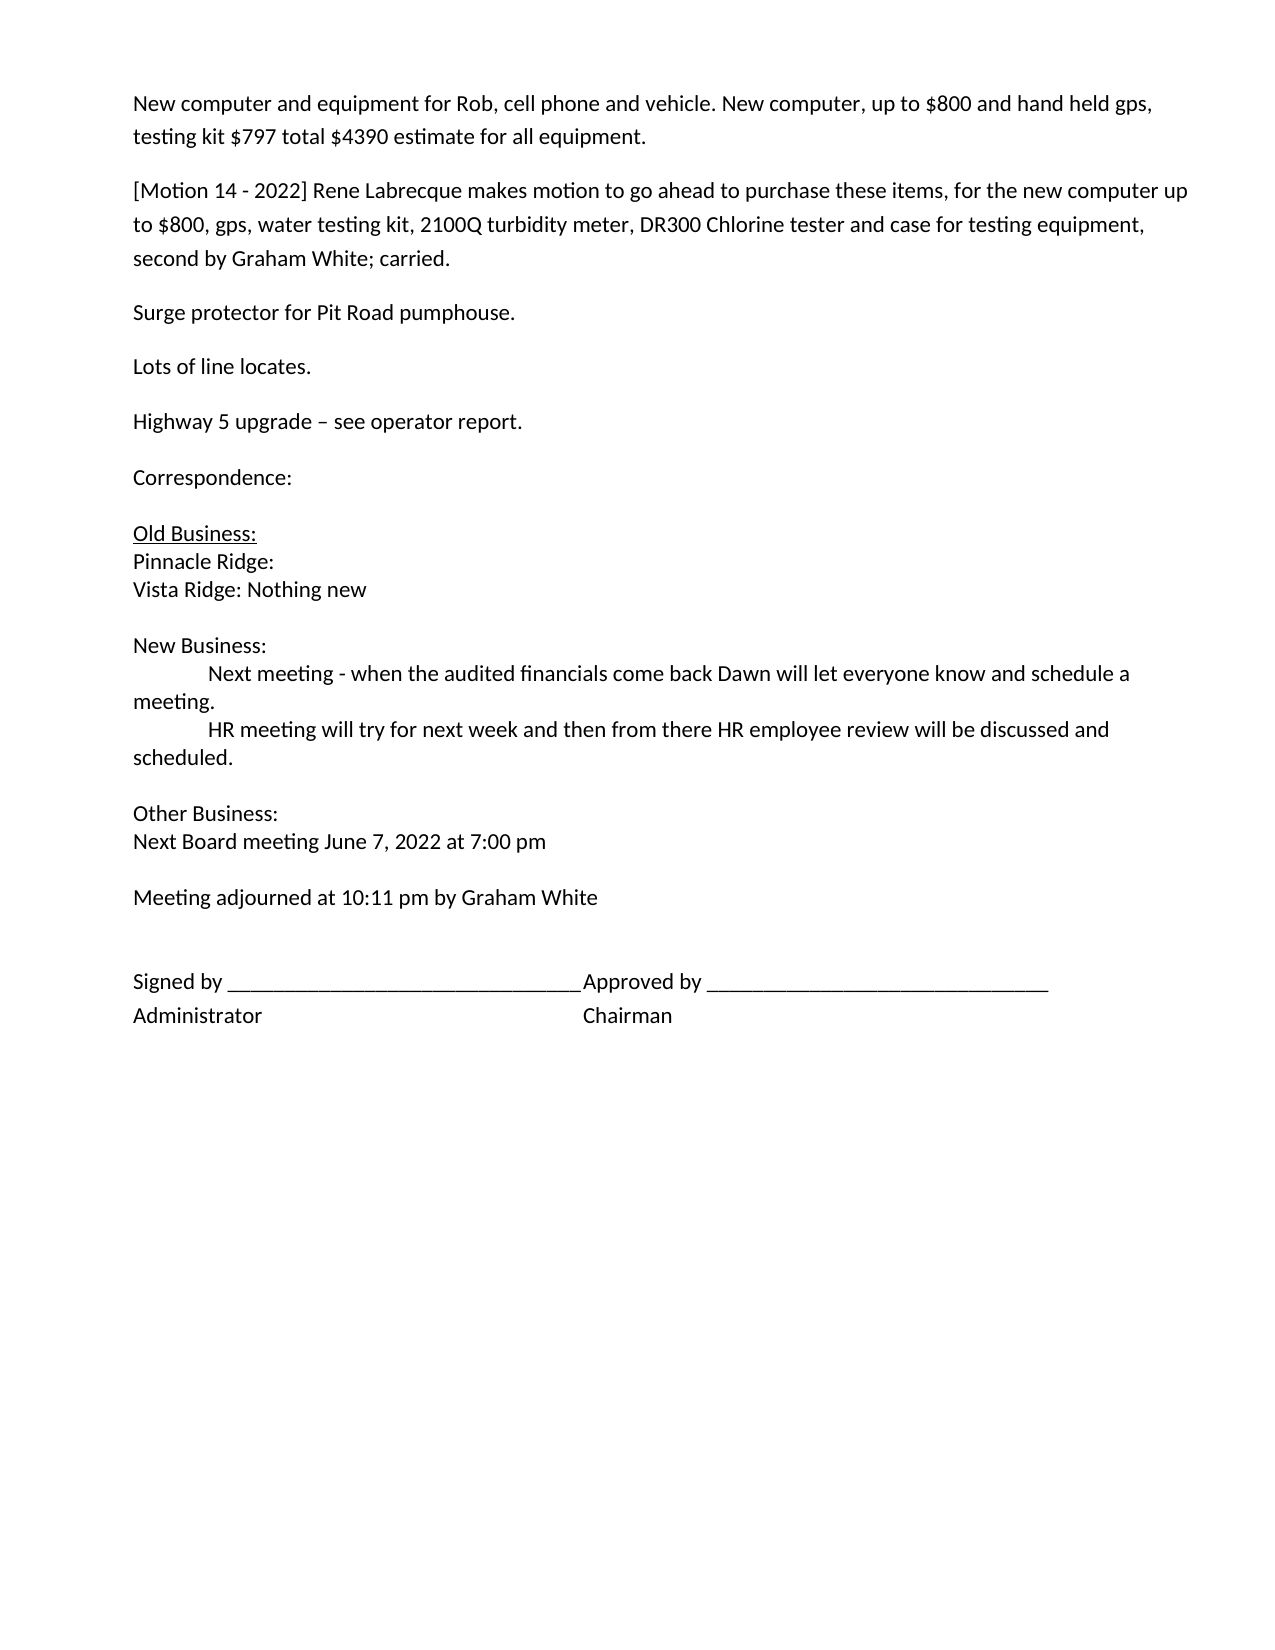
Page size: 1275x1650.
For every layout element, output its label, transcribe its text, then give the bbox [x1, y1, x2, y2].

text Meeting adjourned at 10:11 pm by Graham White [133, 883, 1196, 911]
text Next meeting - when the audited financials come back Dawn will let everyone know and schedule a meeting. [133, 659, 1196, 715]
text Old Business: [133, 519, 1196, 547]
text New Business: [133, 631, 1196, 659]
text Pinnacle Ridge: [133, 547, 1196, 575]
text Other Business: [133, 799, 1196, 827]
text HR meeting will try for next week and then from there HR employee review will be discussed and scheduled. [133, 715, 1196, 771]
text Correspondence: [133, 463, 1196, 491]
text Vista Ridge: Nothing new [133, 575, 1196, 603]
text Surge protector for Pit Road pumphouse. [133, 298, 1196, 326]
text Lots of line locates. [133, 352, 1196, 380]
text Highway 5 upgrade – see operator report. [133, 407, 1196, 435]
text Signed by _______________________________ Approved by ______________________________ [133, 967, 1196, 995]
text Administrator Chairman [133, 1001, 1196, 1029]
text New computer and equipment for Rob, cell phone and vehicle. New computer, up to $800 and hand held gps, testing kit $797 total $4390 estimate for all equipment. [133, 89, 1196, 150]
text [Motion 14 - 2022] Rene Labrecque makes motion to go ahead to purchase these items, for the new computer up to $800, gps, water testing kit, 2100Q turbidity meter, DR300 Chlorine tester and case for testing equipment, second by Graham White; carried. [133, 177, 1196, 272]
text Next Board meeting June 7, 2022 at 7:00 pm [133, 827, 1196, 855]
